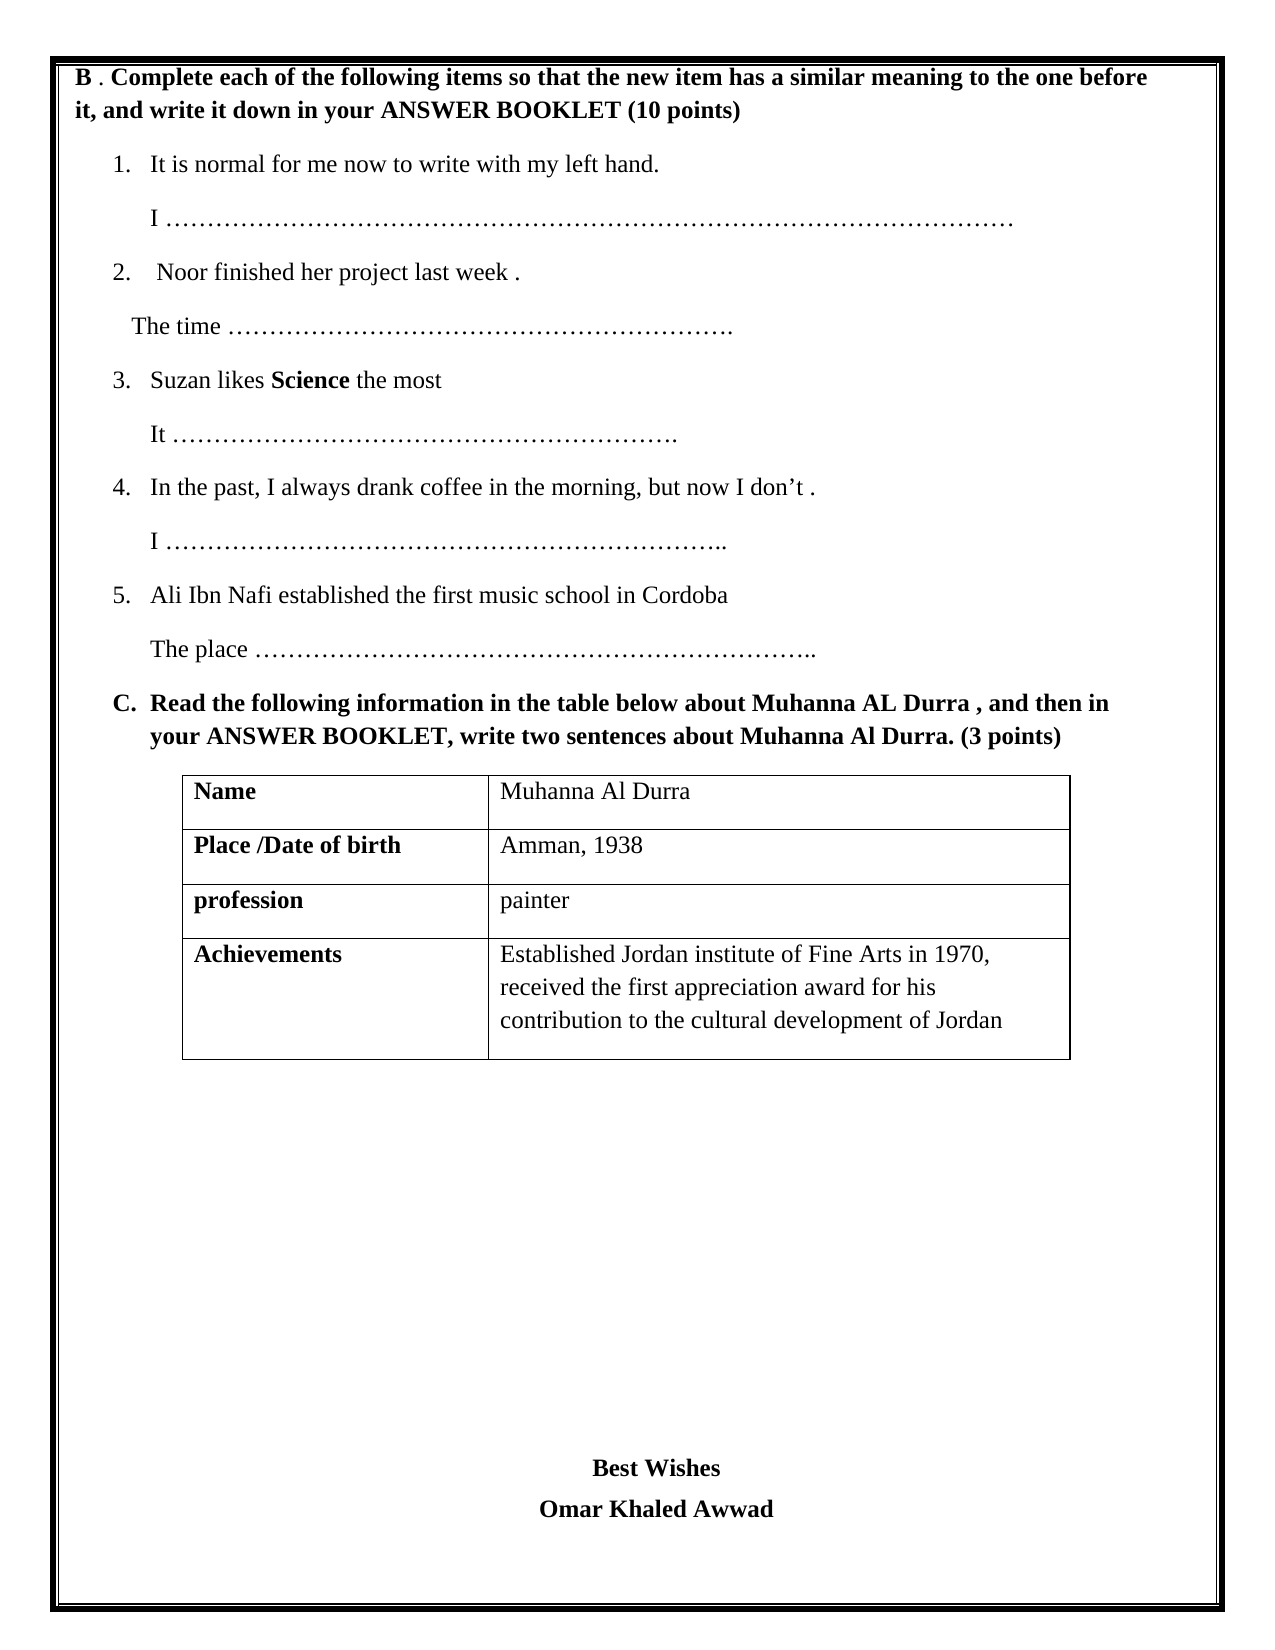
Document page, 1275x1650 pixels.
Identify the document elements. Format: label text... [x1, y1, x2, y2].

list Noor finished her project last week . [112, 257, 1162, 286]
list In the past, I always drank coffee in the morning, but now I don’t . [112, 472, 1162, 501]
text The time ……………………………………………………. [75, 311, 1162, 340]
list Suzan likes Science the most [112, 365, 1162, 393]
table_cell profession [183, 885, 488, 938]
table_cell Established Jordan institute of Fine Arts in 1970, received the first appreciation award for his contribution to the cultural development of Jordan [489, 939, 1069, 1059]
text B . Complete each of the following items so that the new item has a similar meaning to the one before it, and write it down in your ANSWER BOOKLET (10 points) [75, 66, 1162, 124]
table_header Muhanna Al Durra [489, 776, 1069, 829]
text The place ………………………………………………………….. [150, 634, 1162, 663]
table_header Name [183, 776, 488, 829]
table_cell Amman, 1938 [489, 830, 1069, 884]
list Read the following information in the table below about Muhanna AL Durra , and then in your ANSWER BOOKLET, write two sentences about Muhanna Al Durra. (3 points) [112, 688, 1162, 750]
text It ……………………………………………………. [150, 419, 1162, 447]
list It is normal for me now to write with my left hand. [112, 149, 1162, 178]
text Best Wishes [150, 1453, 1162, 1482]
table_cell painter [489, 885, 1069, 938]
text Omar Khaled Awwad [150, 1494, 1162, 1523]
table_cell Achievements [183, 939, 488, 1059]
text I ………………………………………………………….. [150, 526, 1162, 555]
list Ali Ibn Nafi established the first music school in Cordoba [112, 580, 1162, 609]
table_cell Place /Date of birth [183, 830, 488, 884]
text I ………………………………………………………………………………………… [150, 203, 1162, 232]
